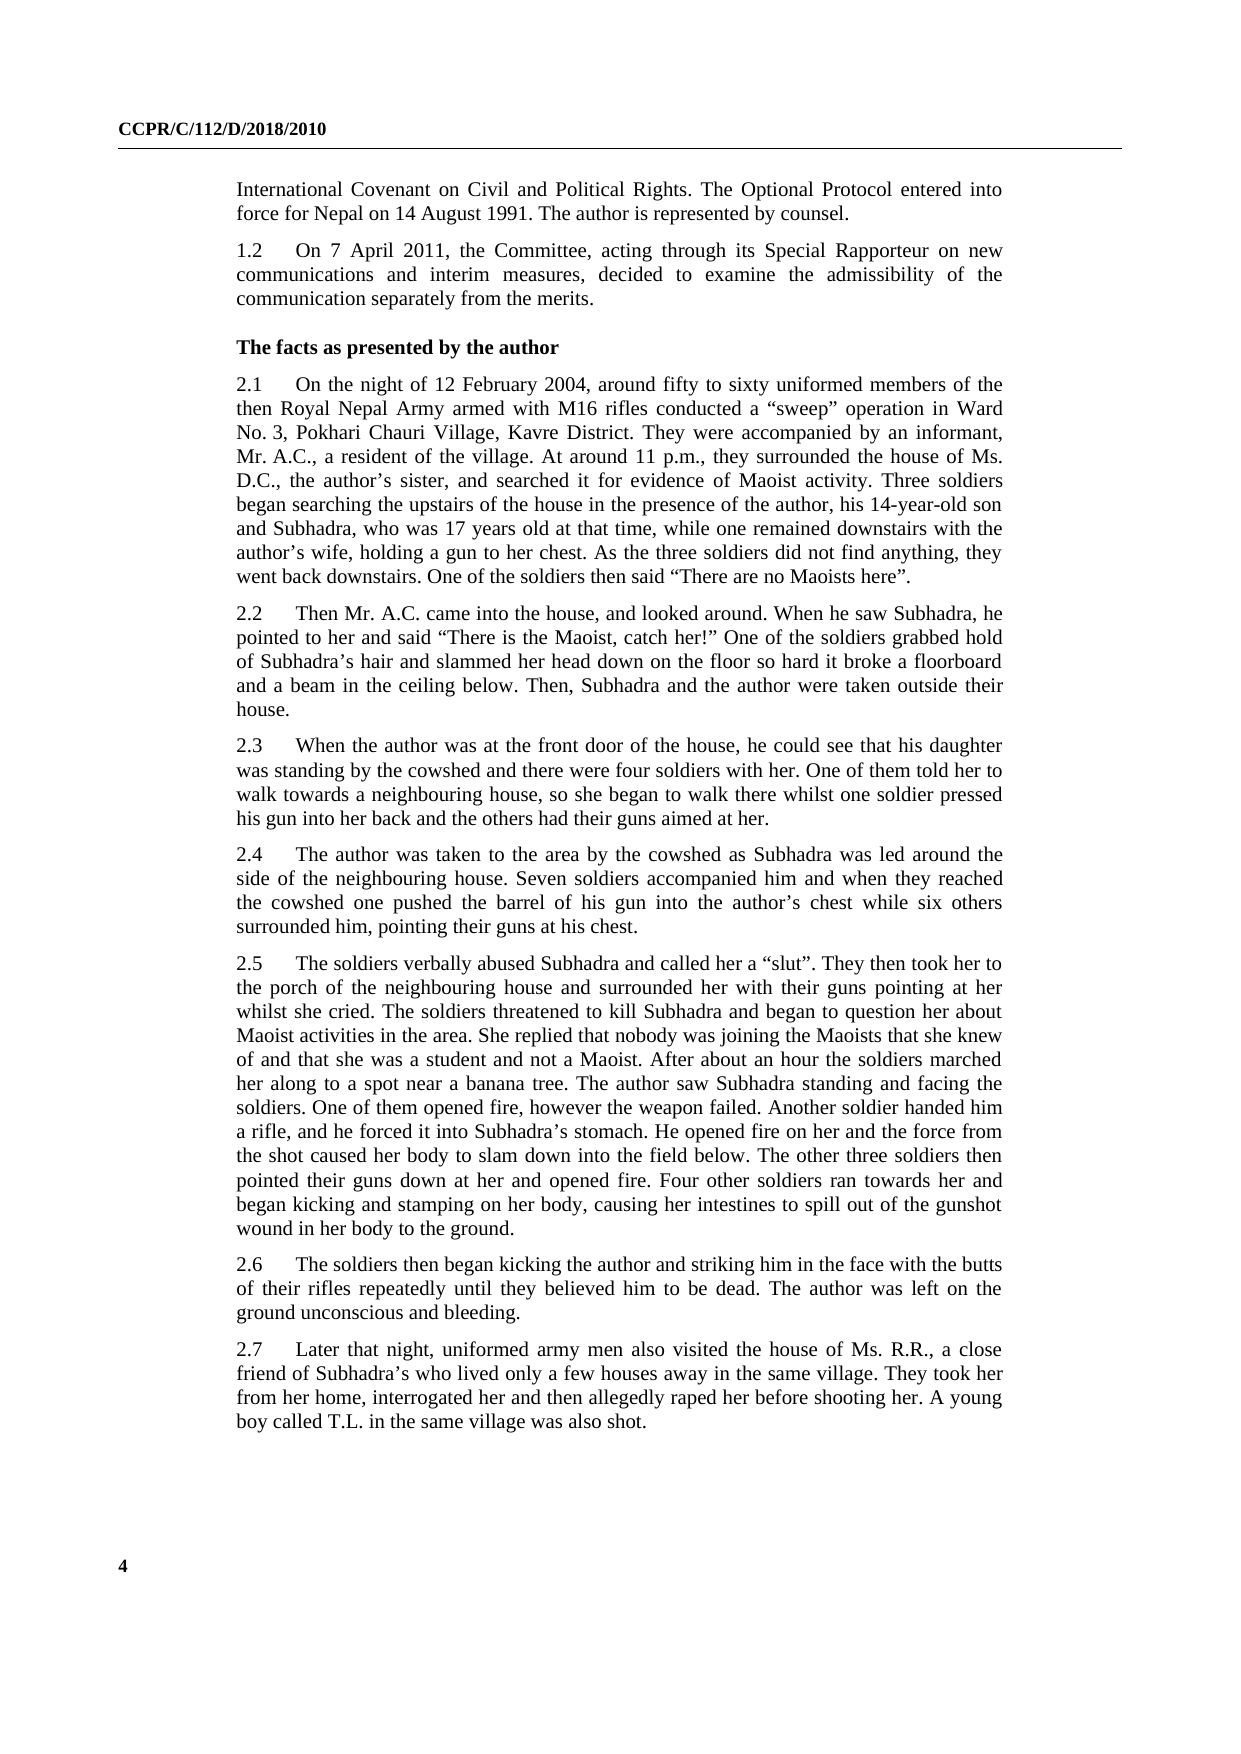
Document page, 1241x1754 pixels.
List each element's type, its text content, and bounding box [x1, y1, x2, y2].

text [236, 177, 1004, 225]
text 2.2 Then Mr. A.C. came into the house, and looked around. When he saw Subhadra, he pointed to her and said “There is the Maoist, catch her!” One of the soldiers grabbed hold of Subhadra’s hair and slammed her head down on the floor so hard it broke a floorboard and a beam in the ceiling below. Then, Subhadra and the author were taken outside their house. [236, 601, 1004, 721]
text 1.2 On 7 April 2011, the Committee, acting through its Special Rapporteur on new communications and interim measures, decided to examine the admissibility of the communication separately from the merits. [236, 238, 1004, 310]
text 2.7 Later that night, uniformed army men also visited the house of Ms. R.R., a close friend of Subhadra’s who lived only a few houses away in the same village. They took her from her home, interrogated her and then allegedly raped her before shooting her. A young boy called T.L. in the same village was also shot. [236, 1337, 1004, 1433]
text The facts as presented by the author [118, 335, 1004, 359]
text 2.1 On the night of 12 February 2004, around fifty to sixty uniformed members of the then Royal Nepal Army armed with M16 rifles conducted a “sweep” operation in Ward No. 3, Pokhari Chauri Village, Kavre District. They were accompanied by an informant, Mr. A.C., a resident of the village. At around 11 p.m., they surrounded the house of Ms. D.C., the author’s sister, and searched it for evidence of Maoist activity. Three soldiers began searching the upstairs of the house in the presence of the author, his 14-year-old son and Subhadra, who was 17 years old at that time, while one remained downstairs with the author’s wife, holding a gun to her chest. As the three soldiers did not find anything, they went back downstairs. One of the soldiers then said “There are no Maoists here”. [236, 372, 1004, 588]
text 2.4 The author was taken to the area by the cowshed as Subhadra was led around the side of the neighbouring house. Seven soldiers accompanied him and when they reached the cowshed one pushed the barrel of his gun into the author’s chest while six others surrounded him, pointing their guns at his chest. [236, 842, 1004, 938]
text 2.5 The soldiers verbally abused Subhadra and called her a “slut”. They then took her to the porch of the neighbouring house and surrounded her with their guns pointing at her whilst she cried. The soldiers threatened to kill Subhadra and began to question her about Maoist activities in the area. She replied that nobody was joining the Maoists that she knew of and that she was a student and not a Maoist. After about an hour the soldiers marched her along to a spot near a banana tree. The author saw Subhadra standing and facing the soldiers. One of them opened fire, however the weapon failed. Another soldier handed him a rifle, and he forced it into Subhadra’s stomach. He opened fire on her and the force from the shot caused her body to slam down into the field below. The other three soldiers then pointed their guns down at her and opened fire. Four other soldiers ran towards her and began kicking and stamping on her body, causing her intestines to spill out of the gunshot wound in her body to the ground. [236, 951, 1004, 1240]
text 2.3 When the author was at the front door of the house, he could see that his daughter was standing by the cowshed and there were four soldiers with her. One of them told her to walk towards a neighbouring house, so she began to walk there whilst one soldier pressed his gun into her back and the others had their guns aimed at her. [236, 733, 1004, 830]
text 2.6 The soldiers then began kicking the author and striking him in the face with the butts of their rifles repeatedly until they believed him to be dead. The author was left on the ground unconscious and bleeding. [236, 1252, 1004, 1324]
